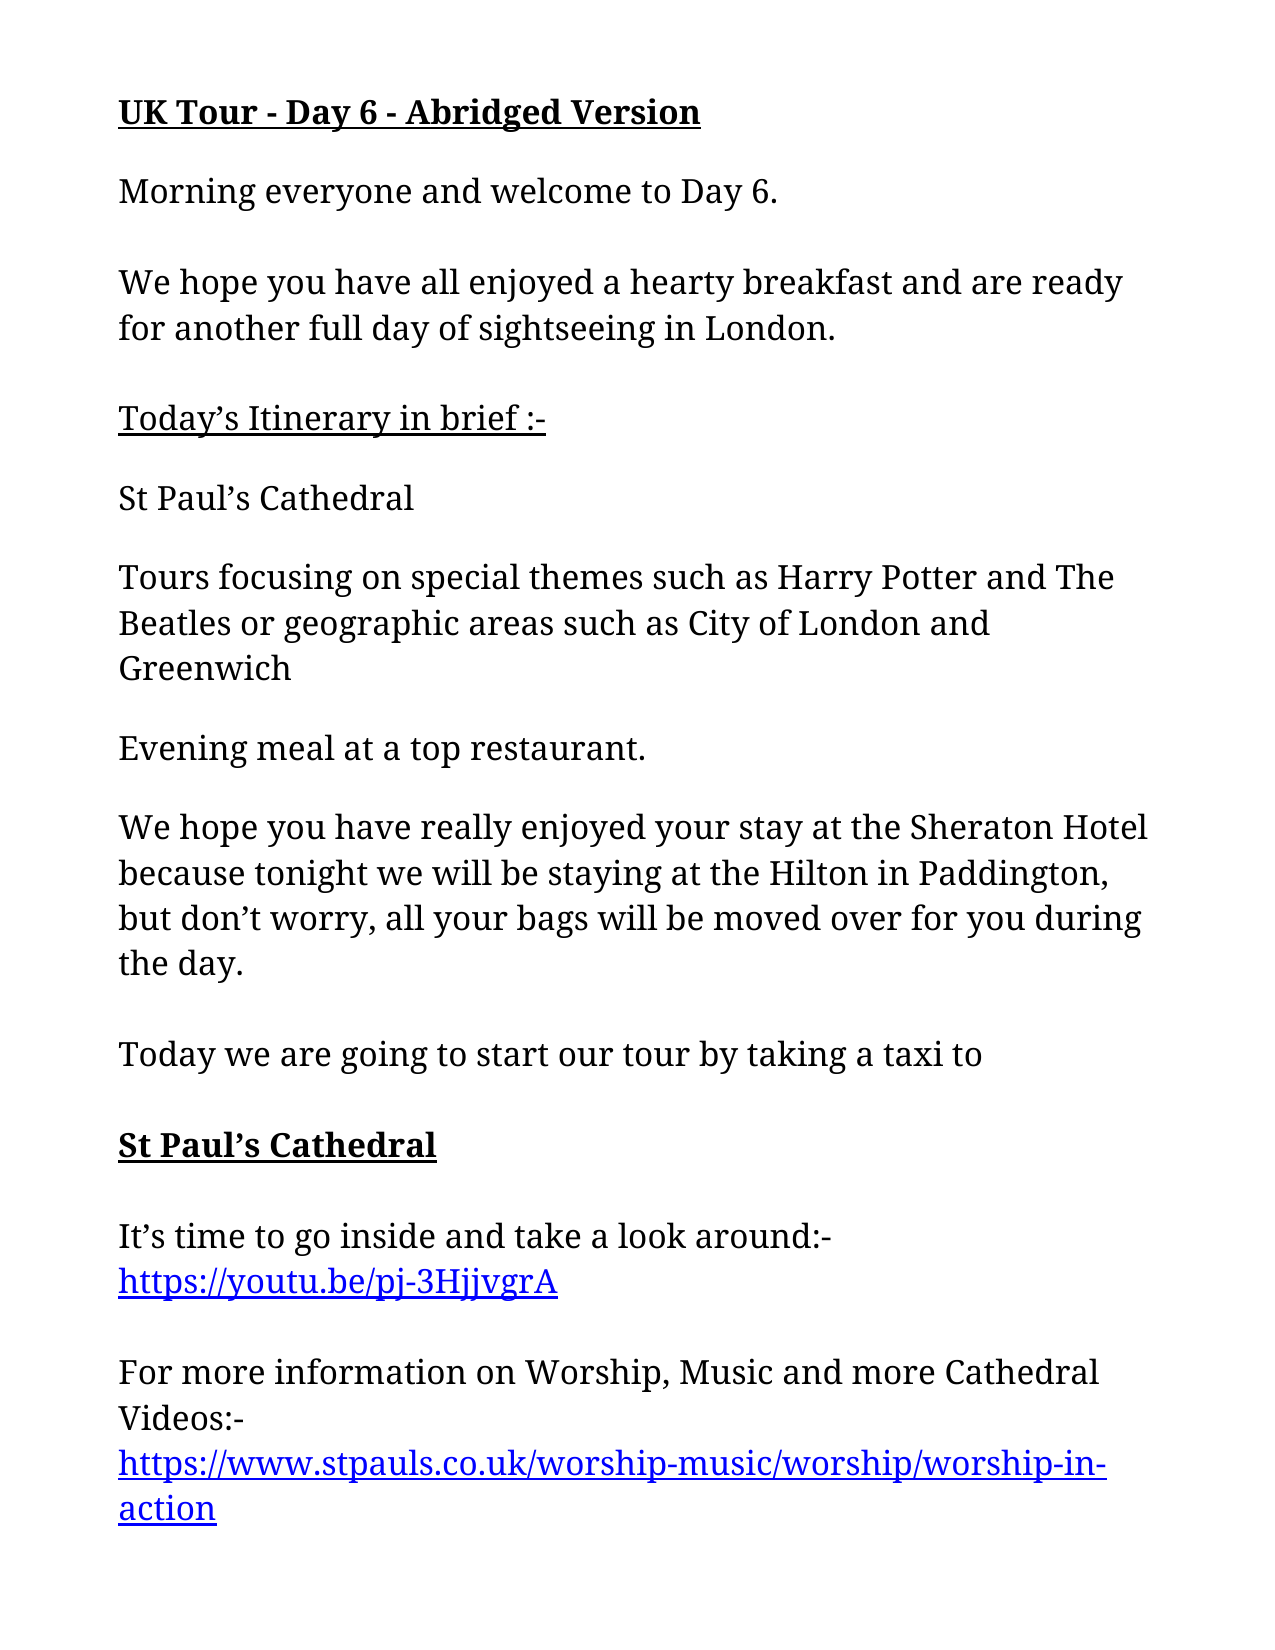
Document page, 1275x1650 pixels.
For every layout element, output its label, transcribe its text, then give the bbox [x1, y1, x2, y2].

text St Paul’s Cathedral [118, 475, 1157, 520]
text St Paul’s Cathedral [118, 1122, 1157, 1167]
text https://www.stpauls.co.uk/worship-music/worship/worship-in-action [118, 1440, 1157, 1531]
text https://youtu.be/pj-3HjjvgrA [118, 1258, 1157, 1303]
text Tours focusing on special themes such as Harry Potter and The Beatles or geographic areas such as City of London and Greenwich [118, 554, 1157, 690]
text Today we are going to start our tour by taking a taxi to [118, 1031, 1157, 1076]
text Today’s Itinerary in brief :- [118, 395, 1157, 441]
text It’s time to go inside and take a look around:- [118, 1213, 1157, 1258]
text We hope you have all enjoyed a hearty breakfast and are ready for another full day of sightseeing in London. [118, 259, 1157, 350]
text Evening meal at a top restaurant. [118, 724, 1157, 770]
text Morning everyone and welcome to Day 6. [118, 168, 1157, 213]
text For more information on Worship, Music and more Cathedral Videos:- [118, 1349, 1157, 1440]
text We hope you have really enjoyed your stay at the Sheraton Hotel because tonight we will be staying at the Hilton in Paddington, but don’t worry, all your bags will be moved over for you during the day. [118, 804, 1157, 986]
text UK Tour - Day 6 - Abridged Version [118, 89, 1157, 134]
